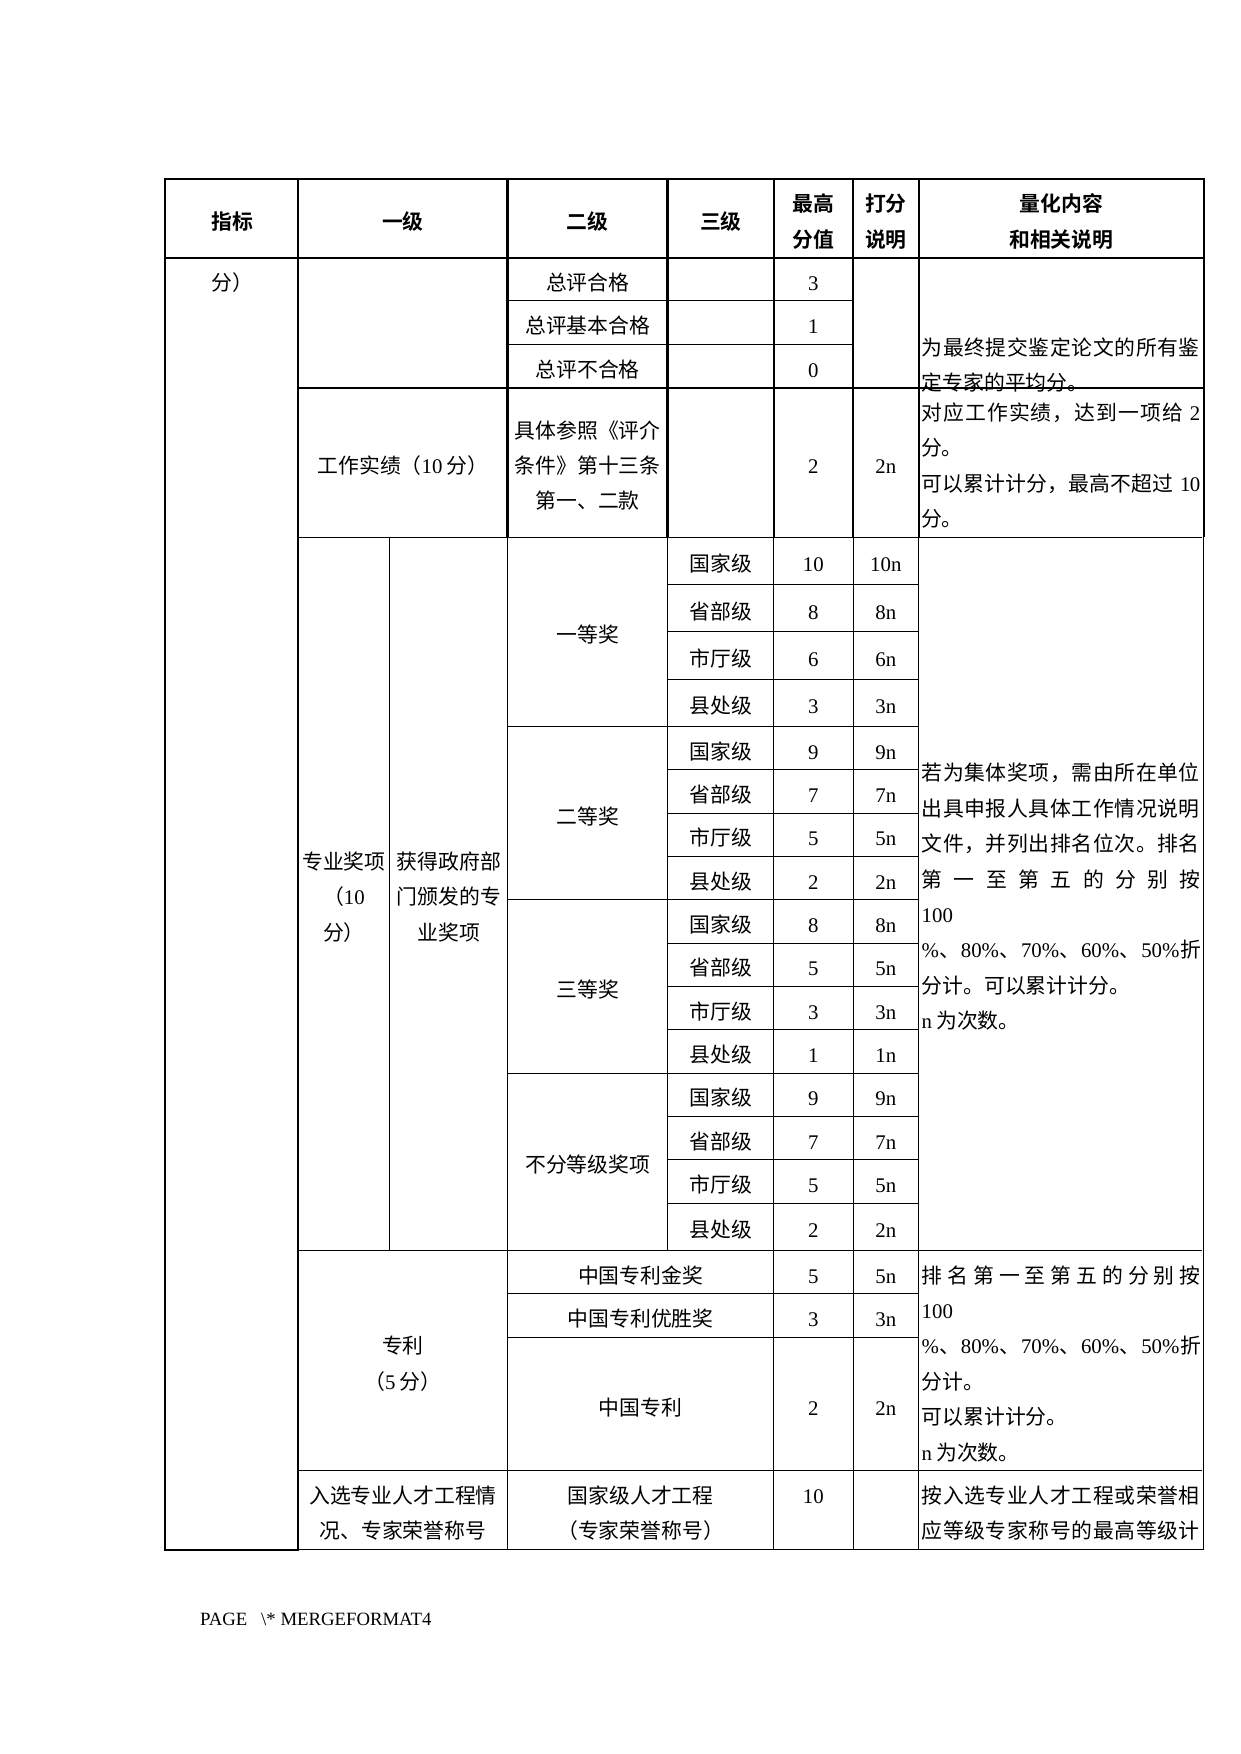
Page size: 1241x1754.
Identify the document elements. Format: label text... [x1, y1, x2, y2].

table_cell 3 [774, 680, 853, 726]
table_cell 9 [774, 727, 853, 769]
table_cell 0 [775, 345, 852, 387]
table_cell 国家级 [668, 727, 773, 769]
table_cell 省部级 [668, 1117, 773, 1159]
table_cell 3n [854, 1294, 918, 1336]
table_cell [919, 1470, 1203, 1549]
table_cell 8n [854, 585, 918, 631]
table_cell 9n [854, 727, 918, 769]
table_cell 10 [774, 538, 853, 584]
table_header 二级 [509, 180, 666, 257]
table_cell 市厅级 [668, 632, 773, 678]
table_cell 10n [854, 538, 918, 584]
table_cell 具体参照《评介条件》第十三条第一、二款 [509, 389, 666, 537]
table_cell 8 [774, 900, 853, 942]
table_cell 排名第一至第五的分别按100%、80%、70%、60%、50%折分计。 可以累计计分。 n为次数。 [919, 1250, 1203, 1470]
table_cell 中国专利优胜奖 [508, 1294, 773, 1336]
table_cell 2 [774, 1204, 853, 1250]
table_cell 专业奖项（10分） [299, 538, 389, 1250]
table_cell 2n [854, 857, 918, 899]
table_cell 1n [854, 1030, 918, 1072]
table_cell [669, 345, 773, 387]
table_cell 7 [774, 1117, 853, 1159]
table_header 最高 分值 [775, 180, 852, 257]
table_cell 2 [774, 1338, 853, 1470]
table_cell 10 [774, 1471, 853, 1549]
table_cell 县处级 [668, 857, 773, 899]
table_cell 县处级 [668, 1030, 773, 1072]
table_cell 3n [854, 680, 918, 726]
table_cell 省部级 [668, 585, 773, 631]
table_cell [669, 301, 773, 344]
table_cell 7 [774, 770, 853, 812]
table_cell 7n [854, 770, 918, 812]
table_cell 8 [774, 585, 853, 631]
table_cell 中国专利金奖 [508, 1251, 773, 1293]
table_cell 5 [774, 1160, 853, 1202]
table_cell [854, 1471, 918, 1549]
table_cell 入选专业人才工程情况、专家荣誉称号 （10分） [299, 1471, 507, 1549]
table_cell 专利 （5分） [299, 1251, 507, 1470]
table_cell 总评不合格 [509, 345, 666, 387]
table_cell 市厅级 [668, 1160, 773, 1202]
table_cell 县处级 [668, 680, 773, 726]
table_cell 市厅级 [668, 987, 773, 1029]
table_cell 若为集体奖项，需由所在单位出具申报人具体工作情况说明文件，并列出排名位次。排名第一至第五的分别按100%、80%、70%、60%、50%折分计。可以累计计分。 n为次数。 [919, 537, 1203, 1250]
table_cell 国家级 [668, 900, 773, 942]
table_header 量化内容 和相关说明 [920, 180, 1203, 257]
table_cell 二等奖 [508, 727, 667, 899]
table_cell 5n [854, 1160, 918, 1202]
table_cell 5n [854, 1251, 918, 1293]
table_cell 1 [775, 301, 852, 344]
table_header 打分 说明 [854, 180, 918, 257]
table_cell 2n [854, 1338, 918, 1470]
table_cell 1 [774, 1030, 853, 1072]
table_cell 中国专利 [508, 1338, 773, 1470]
table_cell 国家级 [668, 1074, 773, 1116]
table_cell 8n [854, 900, 918, 942]
table_cell 2 [775, 389, 852, 537]
table_cell 5n [854, 944, 918, 986]
table_header 一级 [299, 180, 506, 257]
table_cell 7n [854, 1117, 918, 1159]
table_cell 县处级 [668, 1204, 773, 1250]
table_cell 6 [774, 632, 853, 678]
table_cell 3 [774, 987, 853, 1029]
table_cell 不分等级奖项 [508, 1074, 667, 1250]
table_header 指标 [166, 180, 297, 257]
table_cell 3 [775, 259, 852, 300]
table_cell 9n [854, 1074, 918, 1116]
table_cell 国家级人才工程 （专家荣誉称号） [508, 1471, 773, 1549]
table_cell 国家级 [668, 538, 773, 584]
table_cell 工作实绩（10分） [299, 389, 506, 537]
table_cell 省部级 [668, 770, 773, 812]
table_cell 5 [774, 944, 853, 986]
table_cell 5n [854, 814, 918, 856]
table_cell 市厅级 [668, 814, 773, 856]
table_cell 对应工作实绩，达到一项给2分。 可以累计计分，最高不超过10分。 [920, 389, 1203, 537]
table_cell [669, 259, 773, 300]
table_cell [669, 389, 773, 537]
table_cell 一等奖 [508, 538, 667, 726]
table_cell 2 [774, 857, 853, 899]
table_cell 9 [774, 1074, 853, 1116]
table_cell 5 [774, 1251, 853, 1293]
table_cell 三等奖 [508, 900, 667, 1072]
table_cell 2n [854, 1204, 918, 1250]
table_cell 3 [774, 1294, 853, 1336]
table_cell 2n [854, 389, 918, 537]
table_header 三级 [669, 180, 773, 257]
table_cell 总评基本合格 [509, 301, 666, 344]
table_cell 6n [854, 632, 918, 678]
table_cell 获得政府部门颁发的专业奖项 [390, 538, 507, 1250]
table_cell 5 [774, 814, 853, 856]
table_cell 总评合格 [509, 259, 666, 300]
table_cell 3n [854, 987, 918, 1029]
table_cell 省部级 [668, 944, 773, 986]
